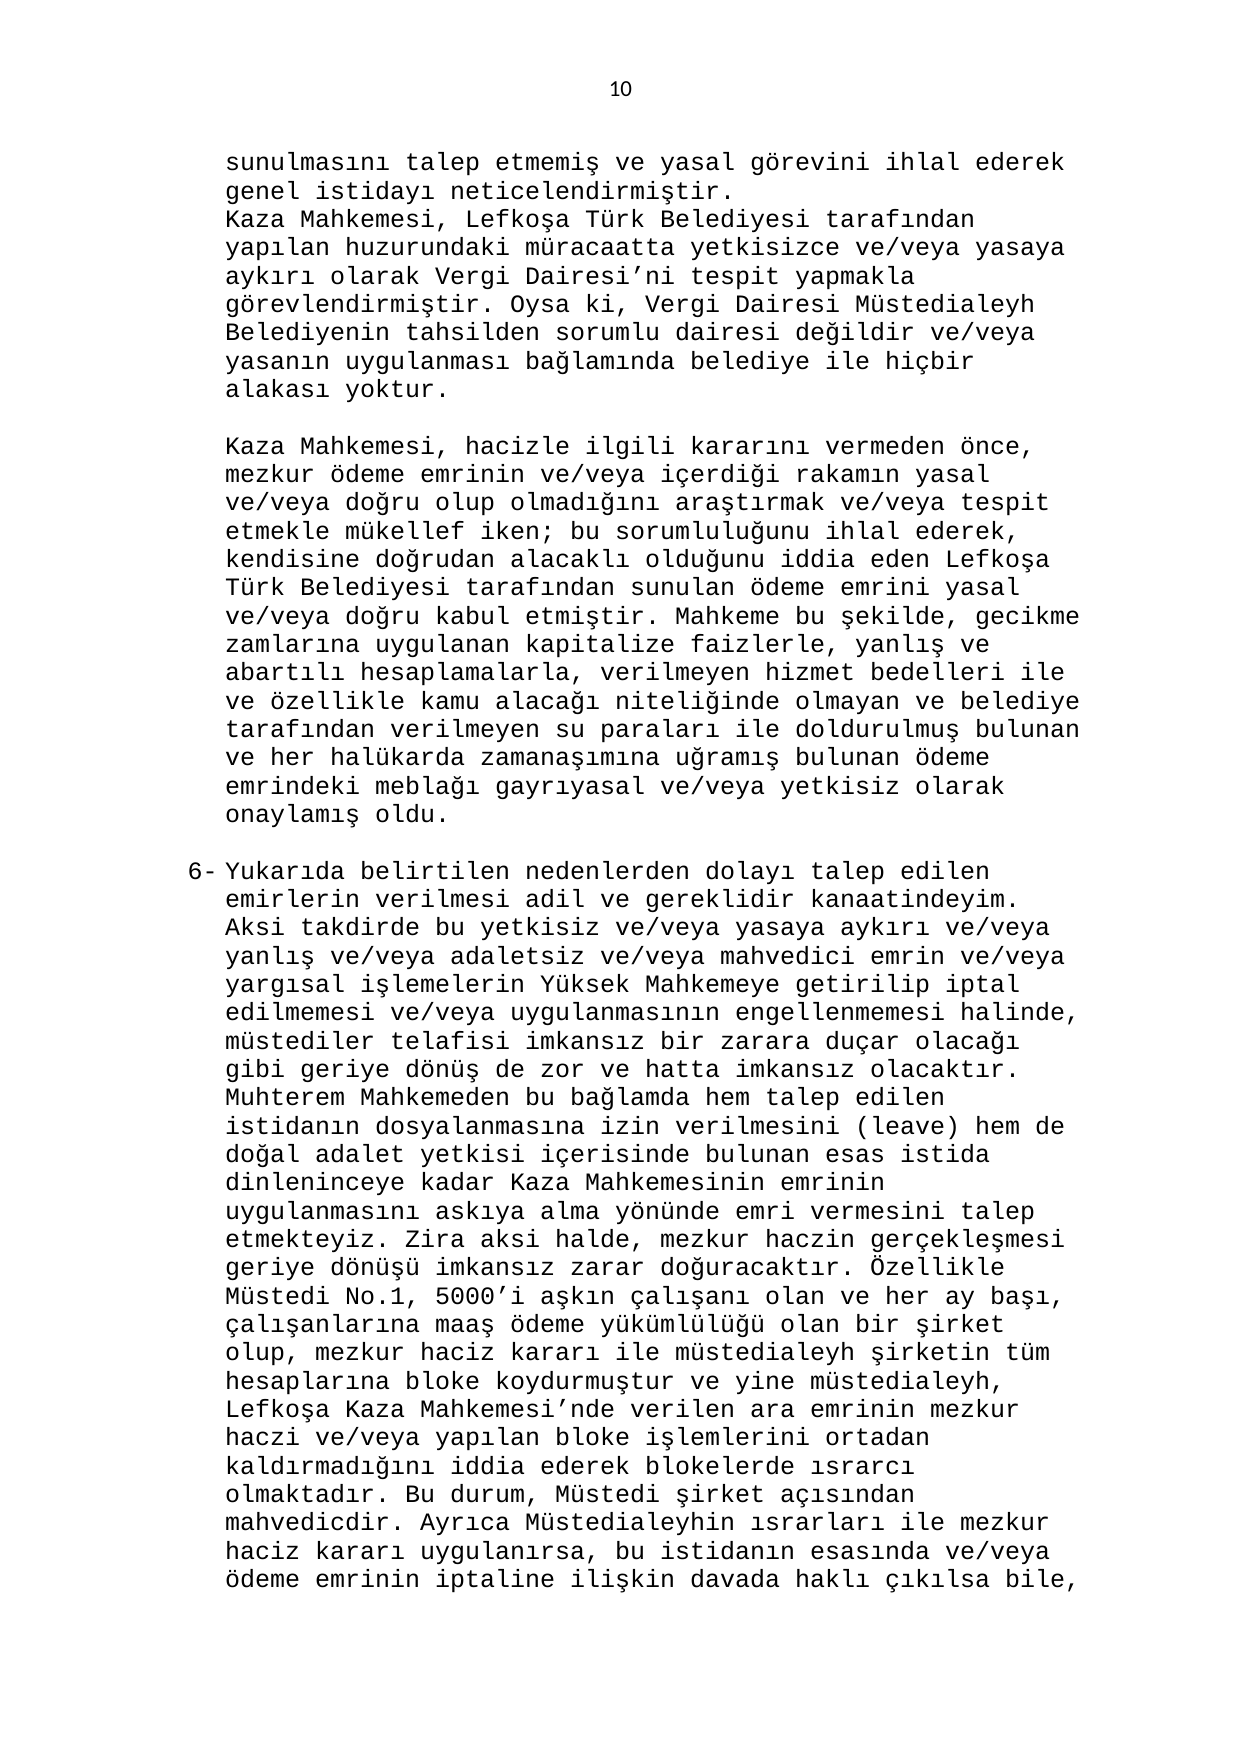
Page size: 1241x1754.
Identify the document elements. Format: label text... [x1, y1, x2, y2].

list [187, 858, 1090, 1595]
list Kaza Mahkemesi, hacizle ilgili kararını vermeden önce, mezkur ödeme emrinin ve/veya içerdiği rakamın yasal ve/veya doğru olup olmadığını araştırmak ve/veya tespit etmekle mükellef iken; bu sorumluluğunu ihlal ederek, kendisine doğrudan alacaklı olduğunu iddia eden Lefkoşa Türk Belediyesi tarafından sunulan ödeme emrini yasal ve/veya doğru kabul etmiştir. Mahkeme bu şekilde, gecikme zamlarına uygulanan kapitalize faizlerle, yanlış ve abartılı hesaplamalarla, verilmeyen hizmet bedelleri ile ve özellikle kamu alacağı niteliğinde olmayan ve belediye tarafından verilmeyen su paraları ile doldurulmuş bulunan ve her halükarda zamanaşımına uğramış bulunan ödeme emrindeki meblağı gayrıyasal ve/veya yetkisiz olarak onaylamış oldu. [225, 433, 1090, 830]
list Kaza Mahkemesi, Lefkoşa Türk Belediyesi tarafından yapılan huzurundaki müracaatta yetkisizce ve/veya yasaya aykırı olarak Vergi Dairesi’ni tespit yapmakla görevlendirmiştir. Oysa ki, Vergi Dairesi Müstedialeyh Belediyenin tahsilden sorumlu dairesi değildir ve/veya yasanın uygulanması bağlamında belediye ile hiçbir alakası yoktur. [225, 207, 1090, 405]
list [225, 150, 1090, 207]
